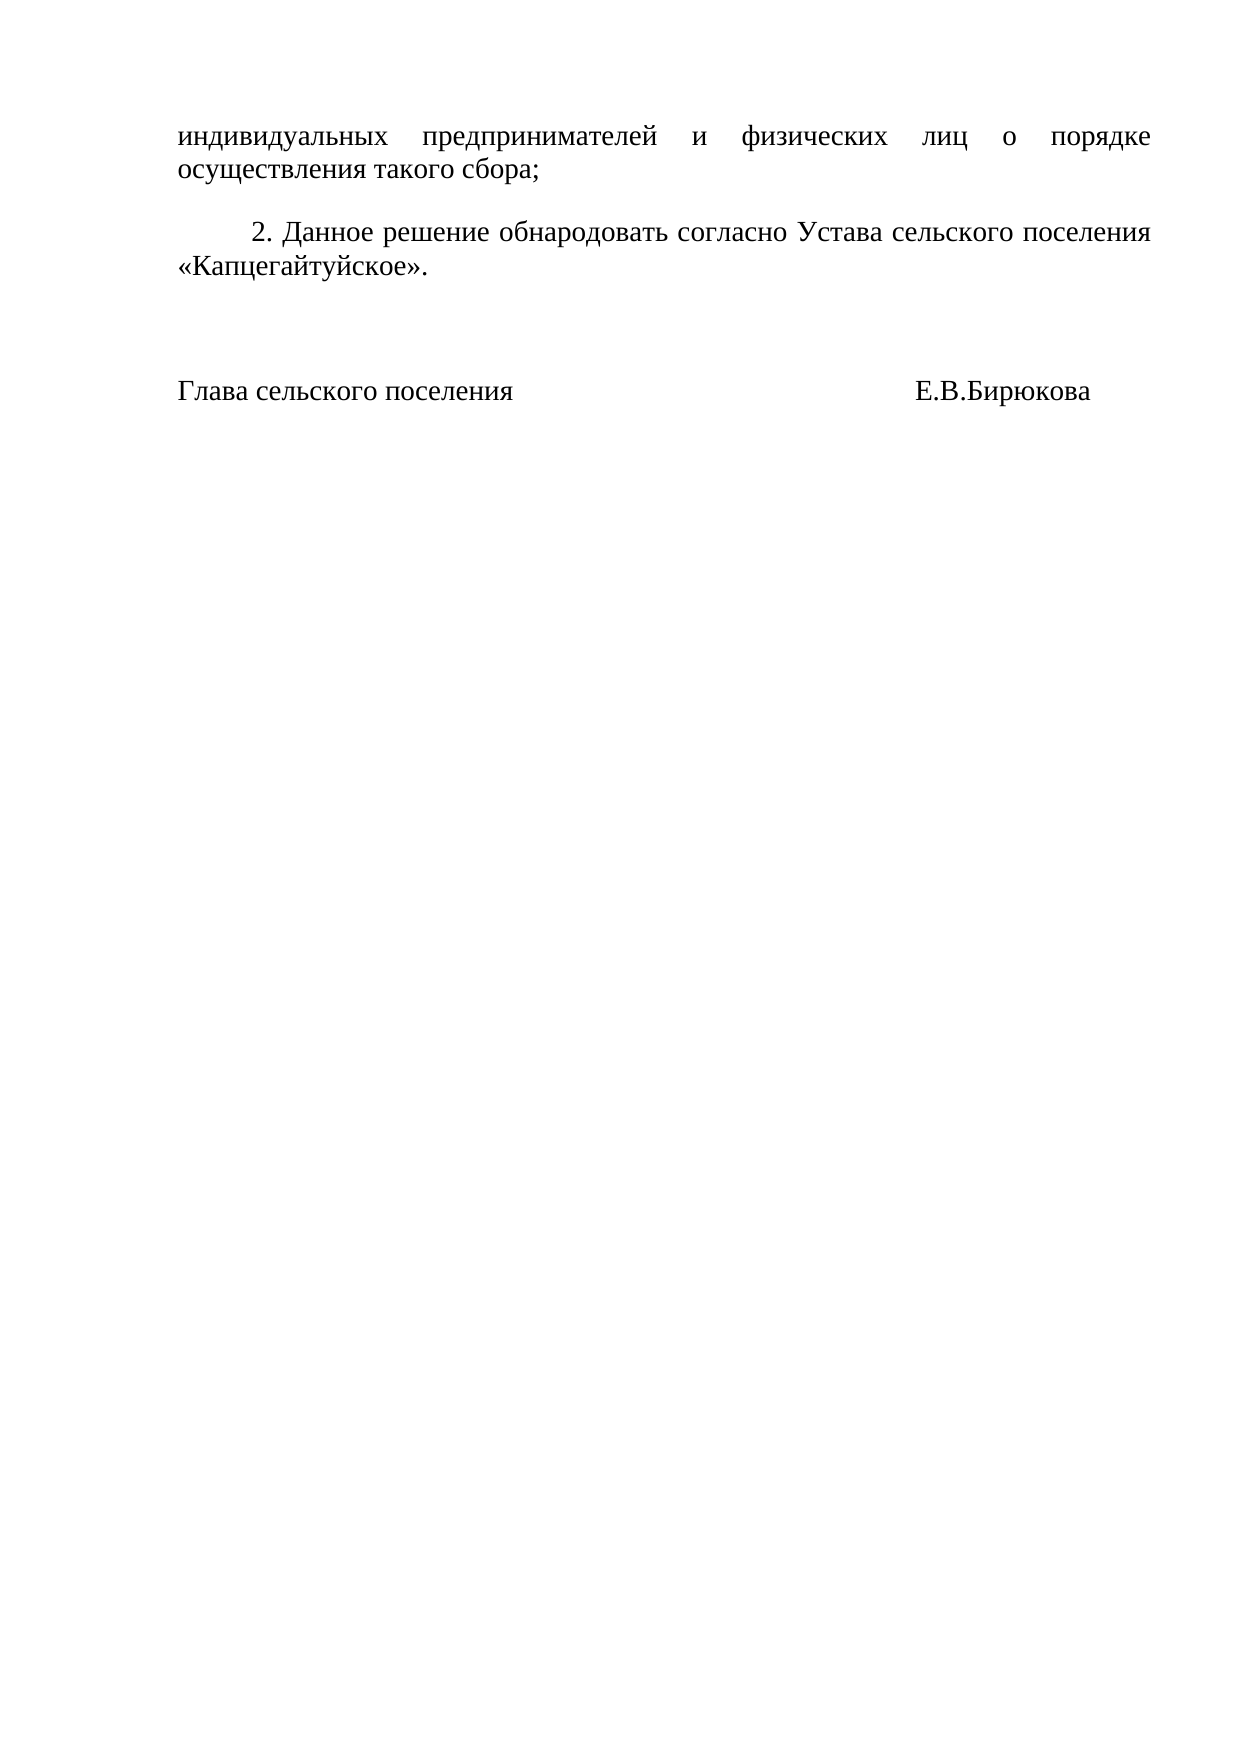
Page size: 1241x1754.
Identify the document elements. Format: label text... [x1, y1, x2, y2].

text 2. Данное решение обнародовать согласно Устава сельского поселения «Капцегайтуйское». [177, 214, 1152, 281]
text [177, 118, 1152, 185]
text Глава сельского поселения Е.В.Бирюкова [177, 373, 1152, 407]
